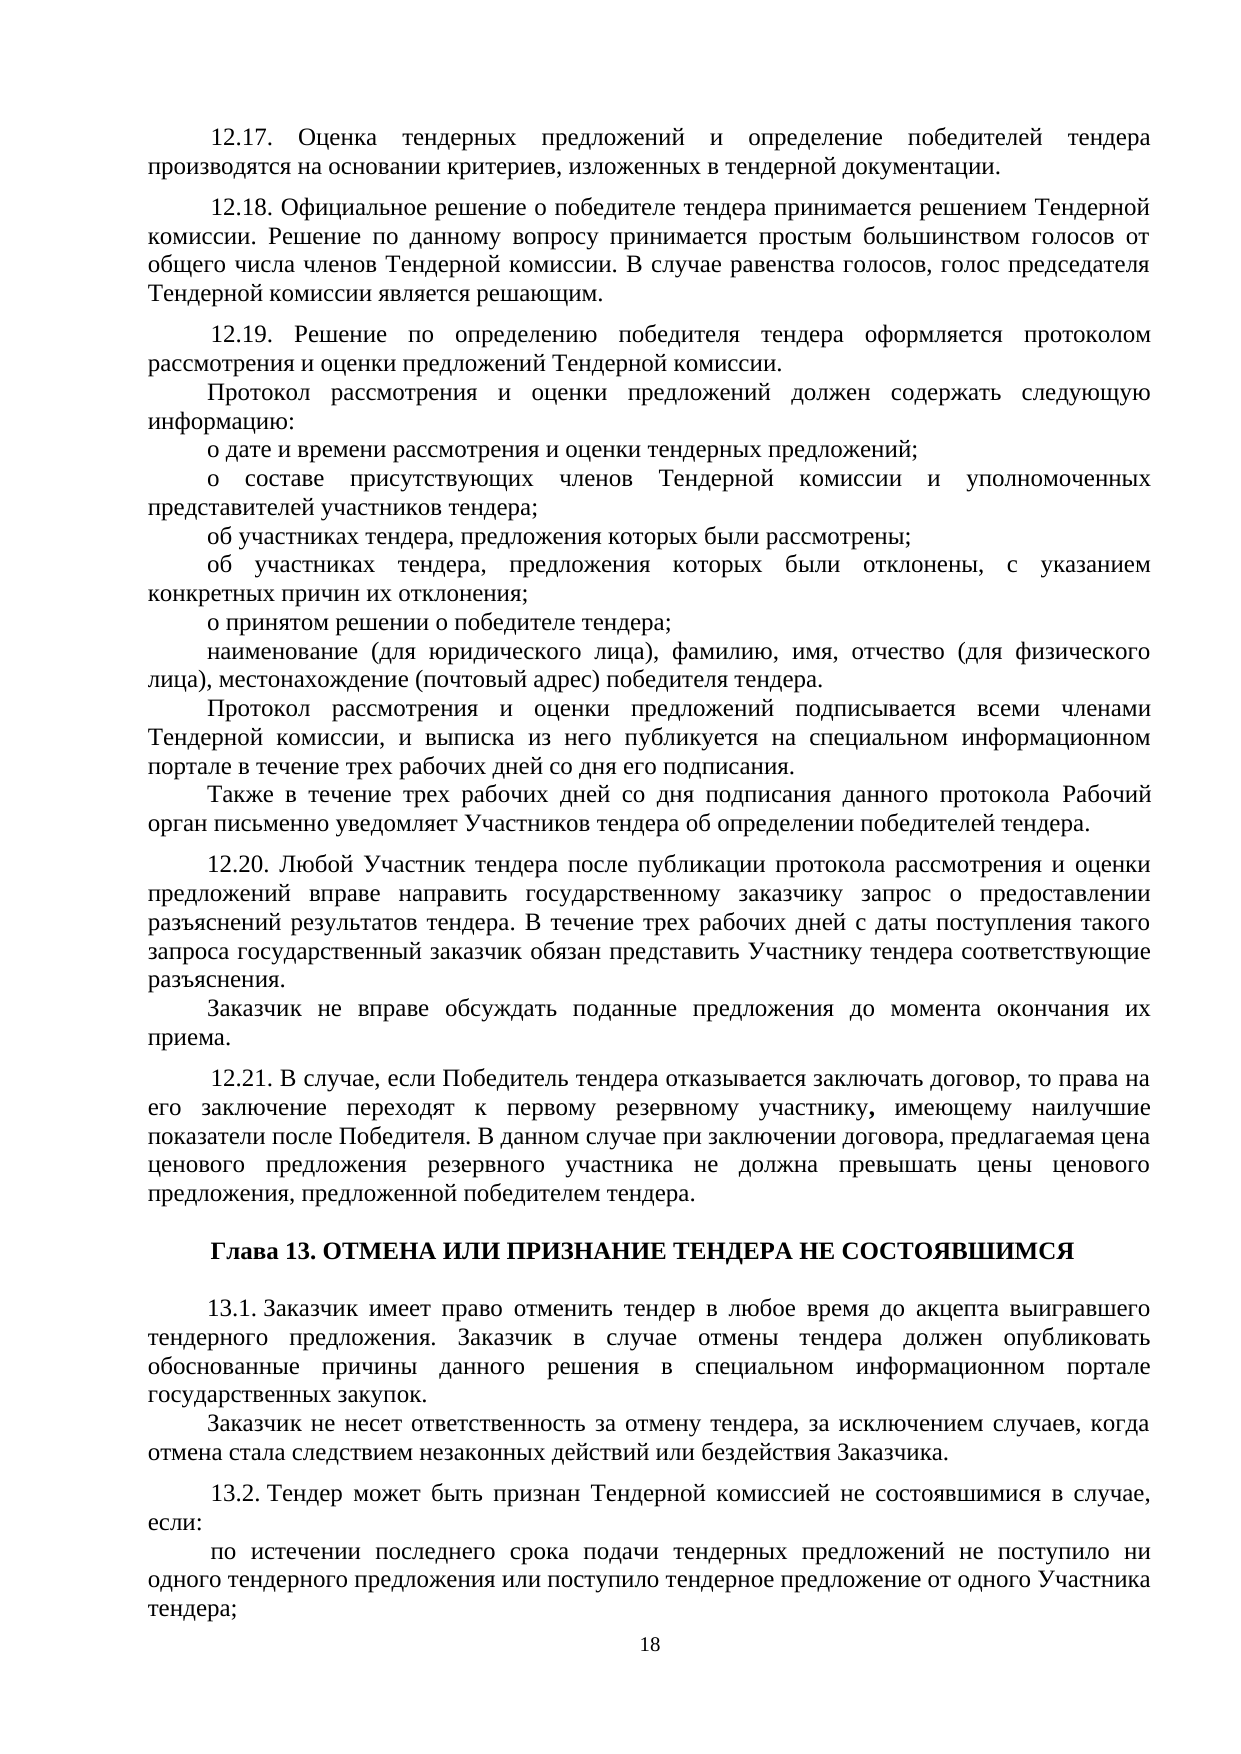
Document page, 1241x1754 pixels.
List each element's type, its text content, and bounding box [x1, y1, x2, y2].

text Глава 13. ОТМЕНА ИЛИ ПРИЗНАНИЕ ТЕНДЕРА НЕ СОСТОЯВШИМСЯ [148, 1236, 1151, 1264]
text о дате и времени рассмотрения и оценки тендерных предложений; [148, 434, 1152, 463]
text 13.2. Тендер может быть признан Тендерной комиссией не состоявшимися в случае, если: [148, 1478, 1152, 1536]
text Протокол рассмотрения и оценки предложений подписывается всеми членами Тендерной комиссии, и выписка из него публикуется на специальном информационном портале в течение трех рабочих дней со дня его подписания. [148, 693, 1152, 779]
text 12.17. Оценка тендерных предложений и определение победителей тендера производятся на основании критериев, изложенных в тендерной документации. [148, 122, 1151, 179]
text о составе присутствующих членов Тендерной комиссии и уполномоченных представителей участников тендера; [148, 463, 1152, 521]
text наименование (для юридического лица), фамилию, имя, отчество (для физического лица), местонахождение (почтовый адрес) победителя тендера. [148, 636, 1152, 693]
text об участниках тендера, предложения которых были отклонены, с указанием конкретных причин их отклонения; [148, 549, 1152, 607]
text 12.21. В случае, если Победитель тендера отказывается заключать договор, то права на его заключение переходят к первому резервному участнику, имеющему наилучшие показатели после Победителя. В данном случае при заключении договора, предлагаемая цена ценового предложения резервного участника не должна превышать цены ценового предложения, предложенной победителем тендера. [148, 1063, 1151, 1207]
text о принятом решении о победителе тендера; [148, 607, 1152, 636]
text 12.19. Решение по определению победителя тендера оформляется протоколом рассмотрения и оценки предложений Тендерной комиссии. [148, 319, 1152, 377]
text Протокол рассмотрения и оценки предложений должен содержать следующую информацию: [148, 377, 1152, 434]
text Также в течение трех рабочих дней со дня подписания данного протокола Рабочий орган письменно уведомляет Участников тендера об определении победителей тендера. [148, 779, 1152, 837]
text 12.18. Официальное решение о победителе тендера принимается решением Тендерной комиссии. Решение по данному вопросу принимается простым большинством голосов от общего числа членов Тендерной комиссии. В случае равенства голосов, голос председателя Тендерной комиссии является решающим. [148, 192, 1151, 307]
text Заказчик не несет ответственность за отмену тендера, за исключением случаев, когда отмена стала следствием незаконных действий или бездействия Заказчика. [148, 1408, 1151, 1466]
text Заказчик не вправе обсуждать поданные предложения до момента окончания их приема. [148, 993, 1152, 1051]
text 12.20. Любой Участник тендера после публикации протокола рассмотрения и оценки предложений вправе направить государственному заказчику запрос о предоставлении разъяснений результатов тендера. В течение трех рабочих дней с даты поступления такого запроса государственный заказчик обязан представить Участнику тендера соответствующие разъяснения. [148, 849, 1152, 993]
text об участниках тендера, предложения которых были рассмотрены; [148, 521, 1152, 549]
text по истечении последнего срока подачи тендерных предложений не поступило ни одного тендерного предложения или поступило тендерное предложение от одного Участника тендера; [148, 1536, 1152, 1622]
text 13.1. Заказчик имеет право отменить тендер в любое время до акцепта выигравшего тендерного предложения. Заказчик в случае отмены тендера должен опубликовать обоснованные причины данного решения в специальном информационном портале государственных закупок. [148, 1293, 1152, 1408]
